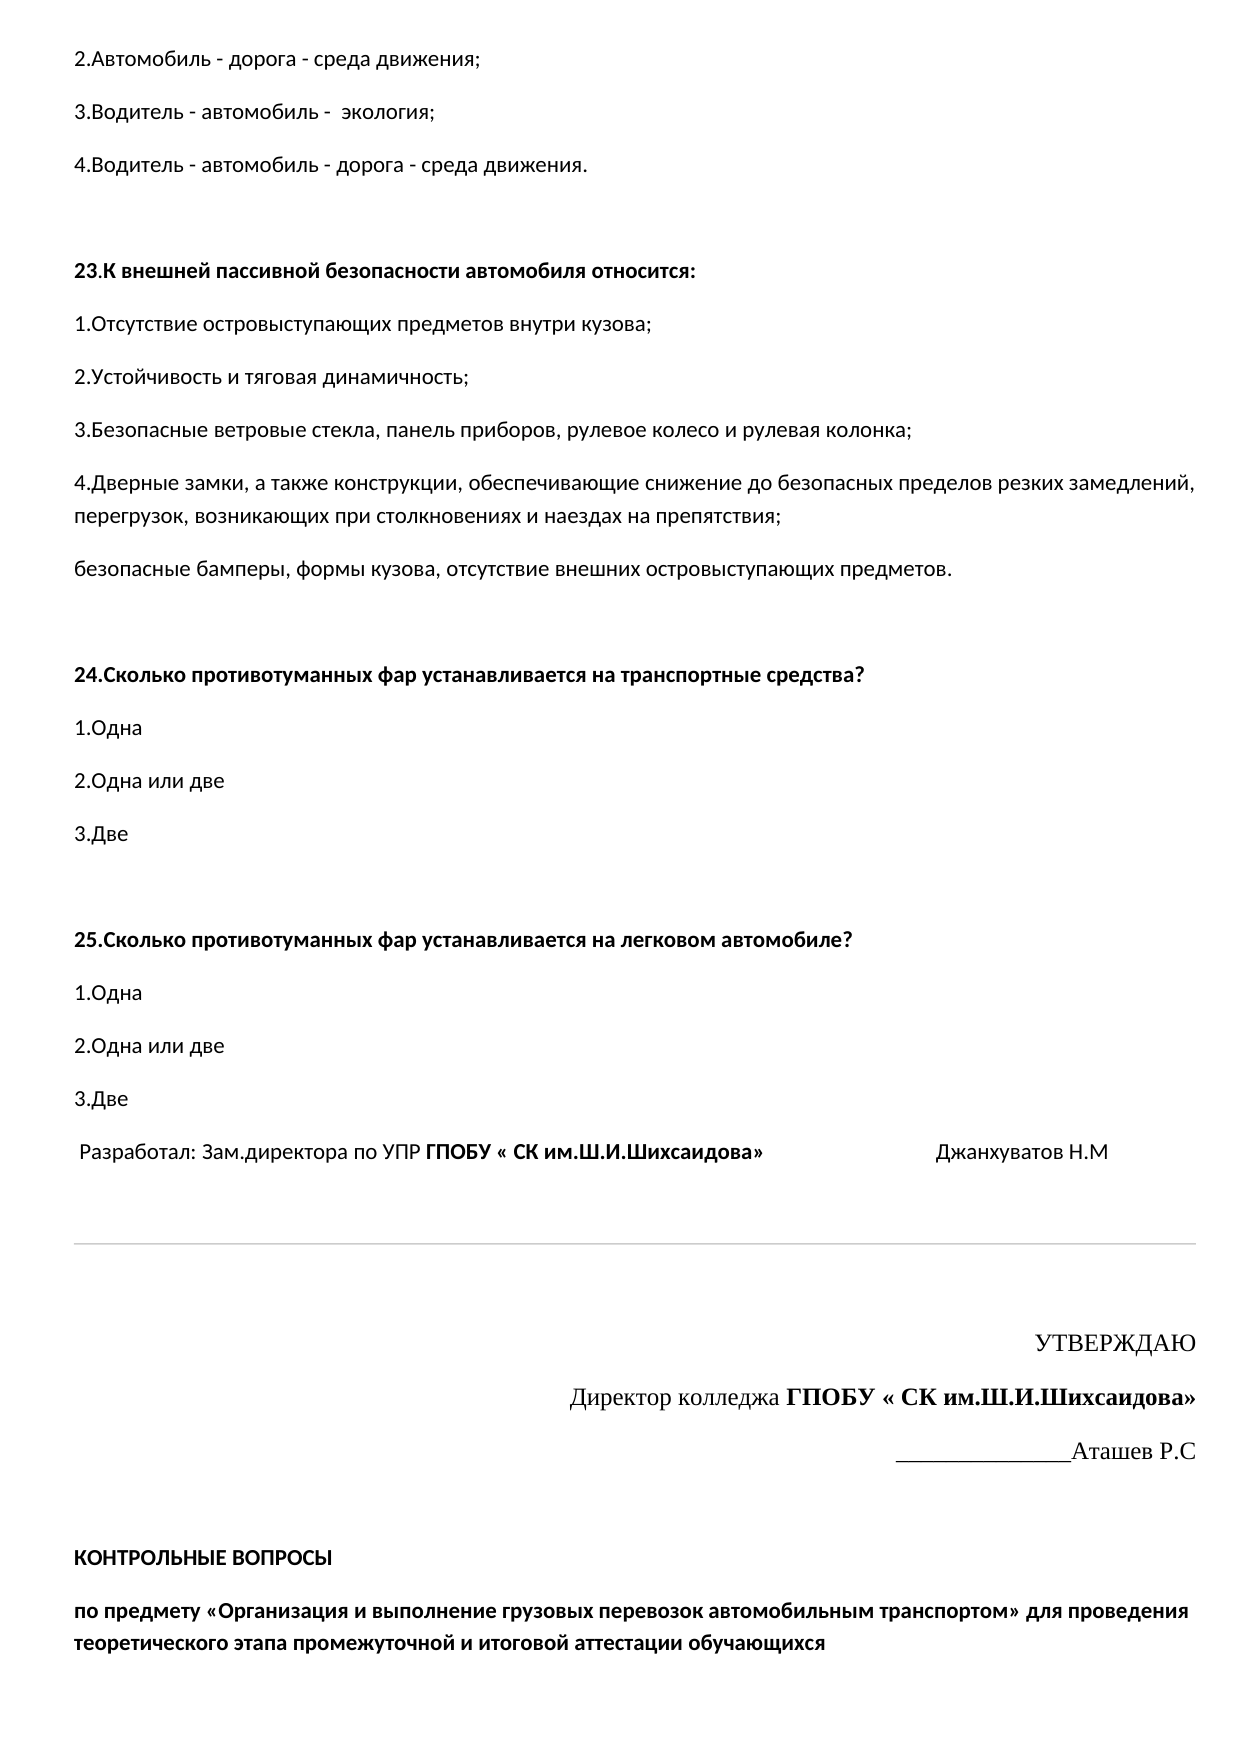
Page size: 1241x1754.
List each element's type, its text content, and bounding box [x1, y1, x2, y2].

text 4.Дверные замки, а также конструкции, обеспечивающие снижение до безопасных пределов резких замедлений, перегрузок, возникающих при столкновениях и наездах на препятствия; [74, 468, 1196, 529]
text 4.Водитель - автомобиль - дорога - среда движения. [74, 150, 1196, 178]
text 24.Сколько противотуманных фар устанавливается на транспортные средства? [74, 660, 1196, 688]
text по предмету «Организация и выполнение грузовых перевозок автомобильным транспортом» для проведения теоретического этапа промежуточной и итоговой аттестации обучающихся [74, 1596, 1196, 1656]
text 3.Безопасные ветровые стекла, панель приборов, рулевое колесо и рулевая колонка; [74, 416, 1196, 443]
text УТВЕРЖДАЮ [74, 1296, 1196, 1357]
text 3.Две [74, 1084, 1196, 1112]
text 25.Сколько противотуманных фар устанавливается на легковом автомобиле? [74, 925, 1196, 953]
text 2.Автомобиль - дорога - среда движения; [74, 44, 1196, 72]
text 23.К внешней пассивной безопасности автомобиля относится: [74, 256, 1196, 284]
text безопасные бамперы, формы кузова, отсутствие внешних островыступающих предметов. [74, 554, 1196, 582]
text Разработал: Зам.директора по УПР ГПОБУ « СК им.Ш.И.Шихсаидова» Джанхуватов Н.М [74, 1137, 1196, 1165]
text 3.Водитель - автомобиль - экология; [74, 97, 1196, 125]
text 2.Одна или две [74, 1031, 1196, 1059]
text Директор колледжа ГПОБУ « СК им.Ш.И.Шихсаидова» [74, 1382, 1196, 1411]
text 2.Устойчивость и тяговая динамичность; [74, 362, 1196, 391]
text 2.Одна или две [74, 766, 1196, 794]
text 1.Одна [74, 713, 1196, 741]
text ______________Аташев Р.С [74, 1436, 1196, 1465]
text 3.Две [74, 819, 1196, 847]
text КОНТРОЛЬНЫЕ ВОПРОСЫ [74, 1543, 1196, 1571]
text 1.Одна [74, 978, 1196, 1006]
text 1.Отсутствие островыступающих предметов внутри кузова; [74, 309, 1196, 337]
